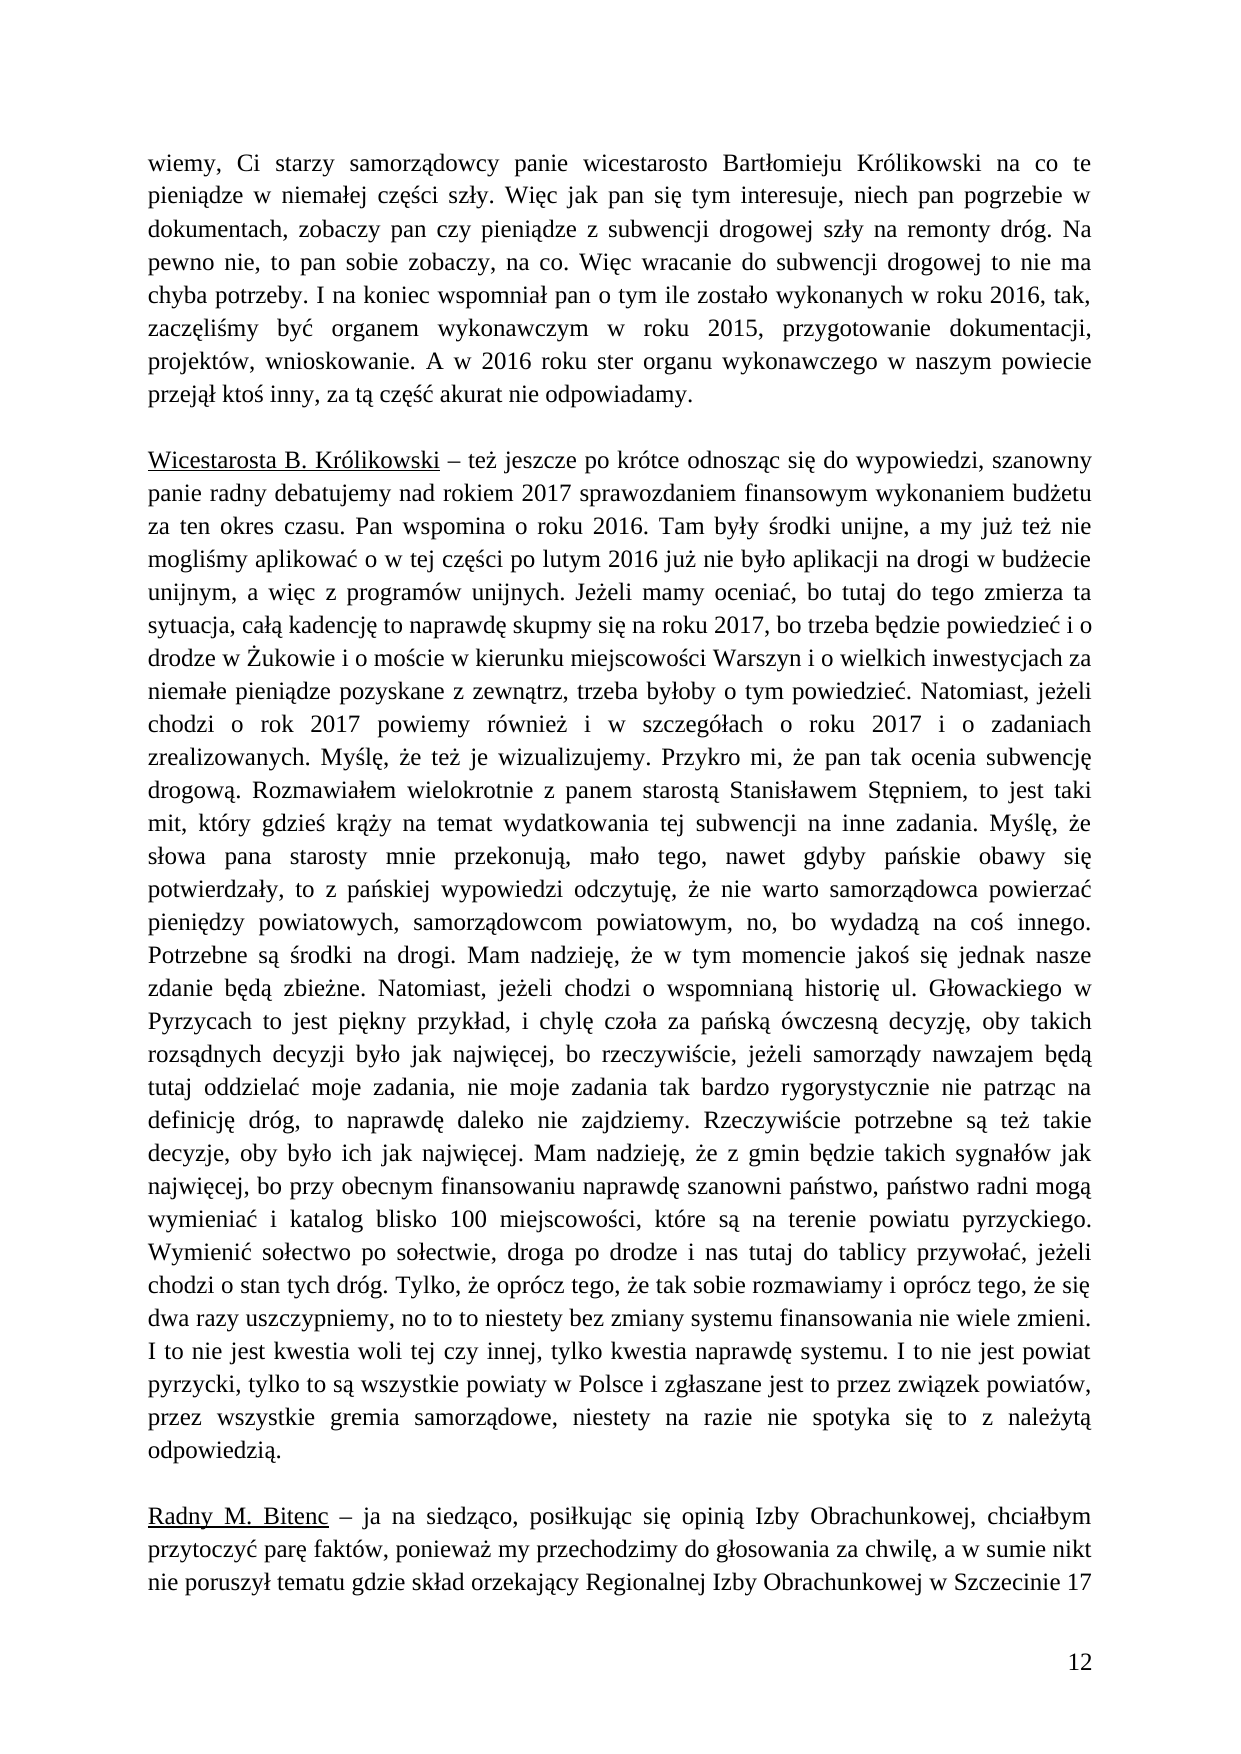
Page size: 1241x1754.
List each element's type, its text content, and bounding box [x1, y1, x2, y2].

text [148, 148, 1093, 407]
text Wicestarosta B. Królikowski – też jeszcze po krótce odnosząc się do wypowiedzi, szanowny panie radny debatujemy nad rokiem 2017 sprawozdaniem finansowym wykonaniem budżetu za ten okres czasu. Pan wspomina o roku 2016. Tam były środki unijne, a my już też nie mogliśmy aplikować o w tej części po lutym 2016 już nie było aplikacji na drogi w budżecie unijnym, a więc z programów unijnych. Jeżeli mamy oceniać, bo tutaj do tego zmierza ta sytuacja, całą kadencję to naprawdę skupmy się na roku 2017, bo trzeba będzie powiedzieć i o drodze w Żukowie i o moście w kierunku miejscowości Warszyn i o wielkich inwestycjach za niemałe pieniądze pozyskane z zewnątrz, trzeba byłoby o tym powiedzieć. Natomiast, jeżeli chodzi o rok 2017 powiemy również i w szczegółach o roku 2017 i o zadaniach zrealizowanych. Myślę, że też je wizualizujemy. Przykro mi, że pan tak ocenia subwencję drogową. Rozmawiałem wielokrotnie z panem starostą Stanisławem Stępniem, to jest taki mit, który gdzieś krąży na temat wydatkowania tej subwencji na inne zadania. Myślę, że słowa pana starosty mnie przekonują, mało tego, nawet gdyby pańskie obawy się potwierdzały, to z pańskiej wypowiedzi odczytuję, że nie warto samorządowca powierzać pieniędzy powiatowych, samorządowcom powiatowym, no, bo wydadzą na coś innego. Potrzebne są środki na drogi. Mam nadzieję, że w tym momencie jakoś się jednak nasze zdanie będą zbieżne. Natomiast, jeżeli chodzi o wspomnianą historię ul. Głowackiego w Pyrzycach to jest piękny przykład, i chylę czoła za pańską ówczesną decyzję, oby takich rozsądnych decyzji było jak najwięcej, bo rzeczywiście, jeżeli samorządy nawzajem będą tutaj oddzielać moje zadania, nie moje zadania tak bardzo rygorystycznie nie patrząc na definicję dróg, to naprawdę daleko nie zajdziemy. Rzeczywiście potrzebne są też takie decyzje, oby było ich jak najwięcej. Mam nadzieję, że z gmin będzie takich sygnałów jak najwięcej, bo przy obecnym finansowaniu naprawdę szanowni państwo, państwo radni mogą wymieniać i katalog blisko 100 miejscowości, które są na terenie powiatu pyrzyckiego. Wymienić sołectwo po sołectwie, droga po drodze i nas tutaj do tablicy przywołać, jeżeli chodzi o stan tych dróg. Tylko, że oprócz tego, że tak sobie rozmawiamy i oprócz tego, że się dwa razy uszczypniemy, no to to niestety bez zmiany systemu finansowania nie wiele zmieni. I to nie jest kwestia woli tej czy innej, tylko kwestia naprawdę systemu. I to nie jest powiat pyrzycki, tylko to są wszystkie powiaty w Polsce i zgłaszane jest to przez związek powiatów, przez wszystkie gremia samorządowe, niestety na razie nie spotyka się to z należytą odpowiedzią. [148, 445, 1093, 1464]
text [148, 1501, 1093, 1596]
